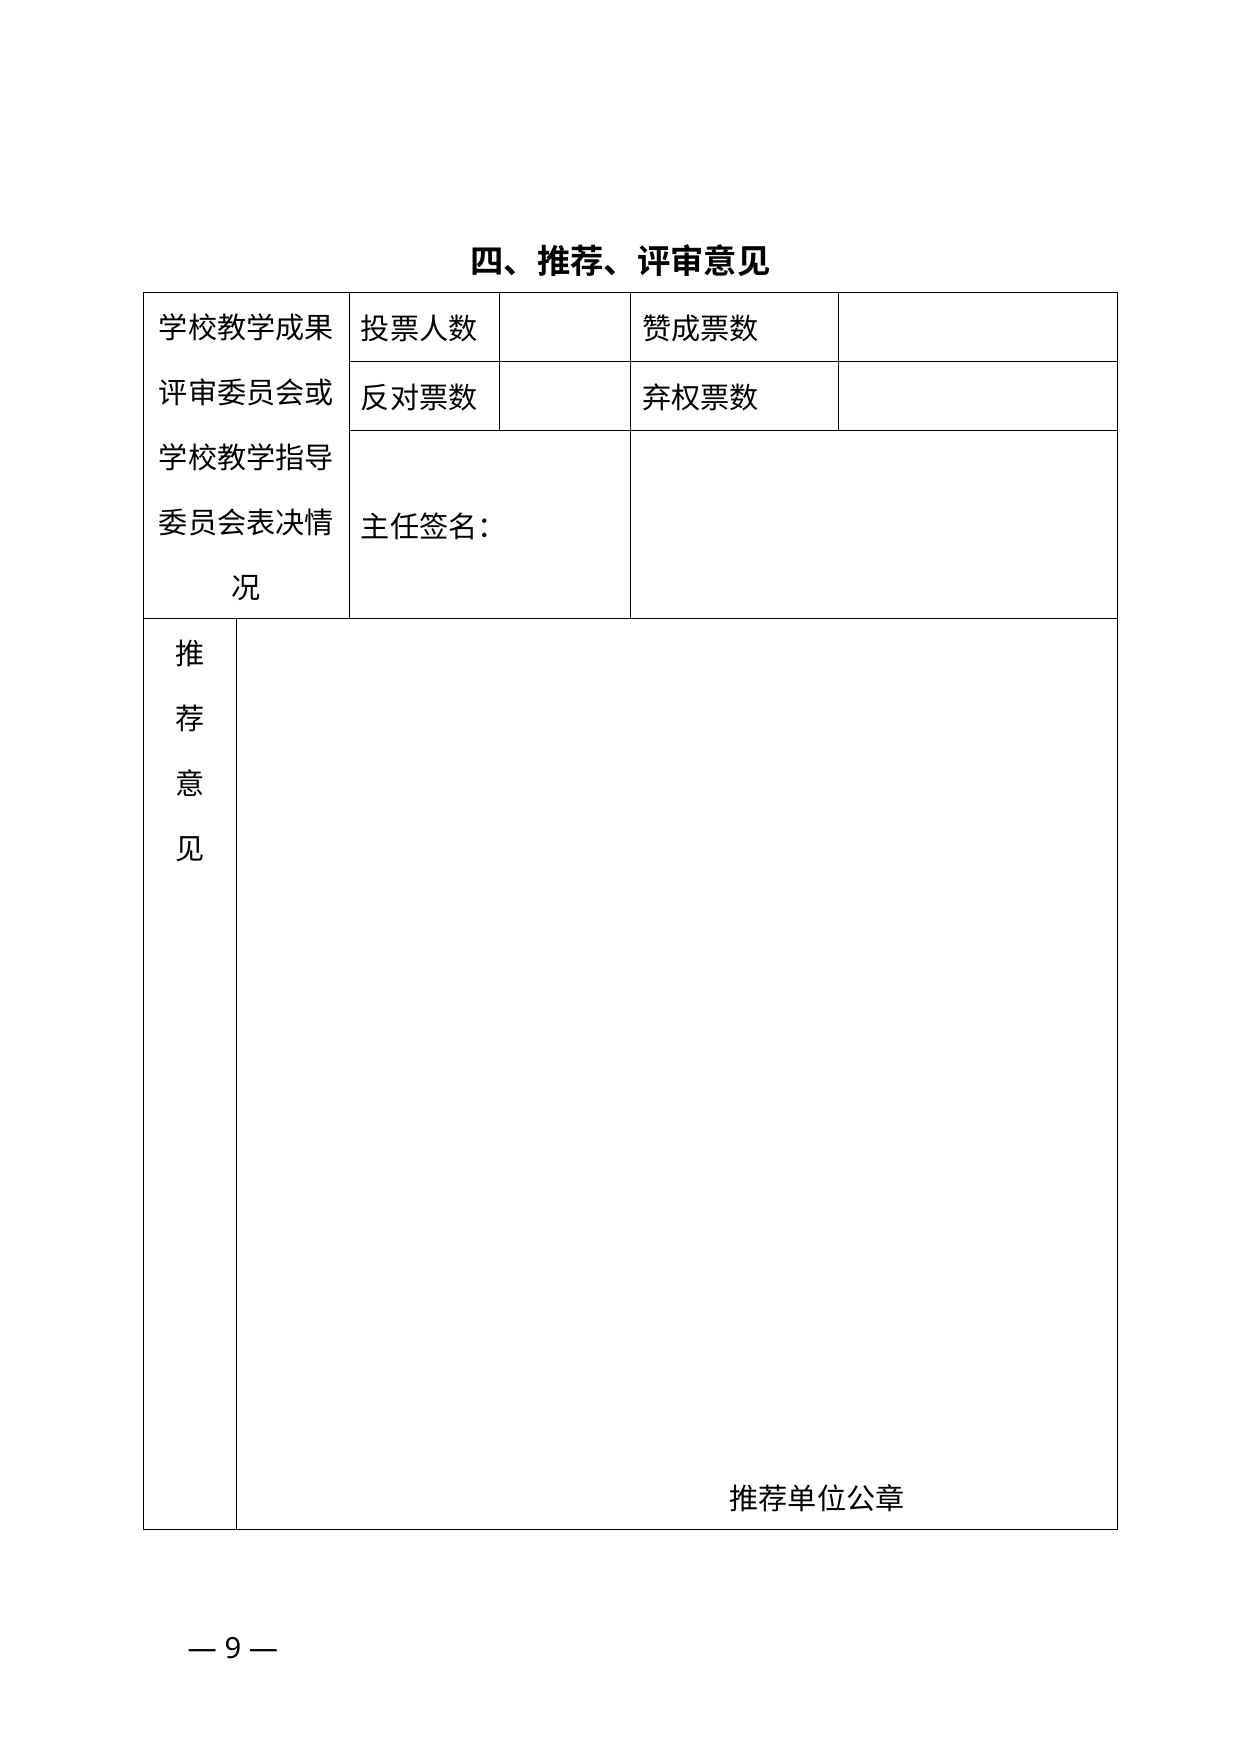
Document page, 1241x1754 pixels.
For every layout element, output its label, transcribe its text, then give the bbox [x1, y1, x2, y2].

table_header 学校教学成果评审委员会或学校教学指导委员会表决情况 [144, 293, 349, 618]
table_cell 推荐单位公章 年 月 日 [237, 619, 1117, 1529]
table_header 赞成票数 [631, 293, 838, 361]
table_header 投票人数 [350, 293, 499, 361]
table_cell [500, 362, 630, 429]
table_cell [631, 431, 1117, 618]
table_header [839, 293, 1117, 361]
table_cell 弃权票数 [631, 362, 838, 429]
table_cell [839, 362, 1117, 429]
table_header [500, 293, 630, 361]
table_cell 主任签名： [350, 431, 630, 618]
table_cell 反对票数 [350, 362, 499, 429]
table_cell 推 荐 意 见 [144, 619, 236, 1529]
text 四、推荐、评审意见 [187, 227, 1053, 292]
